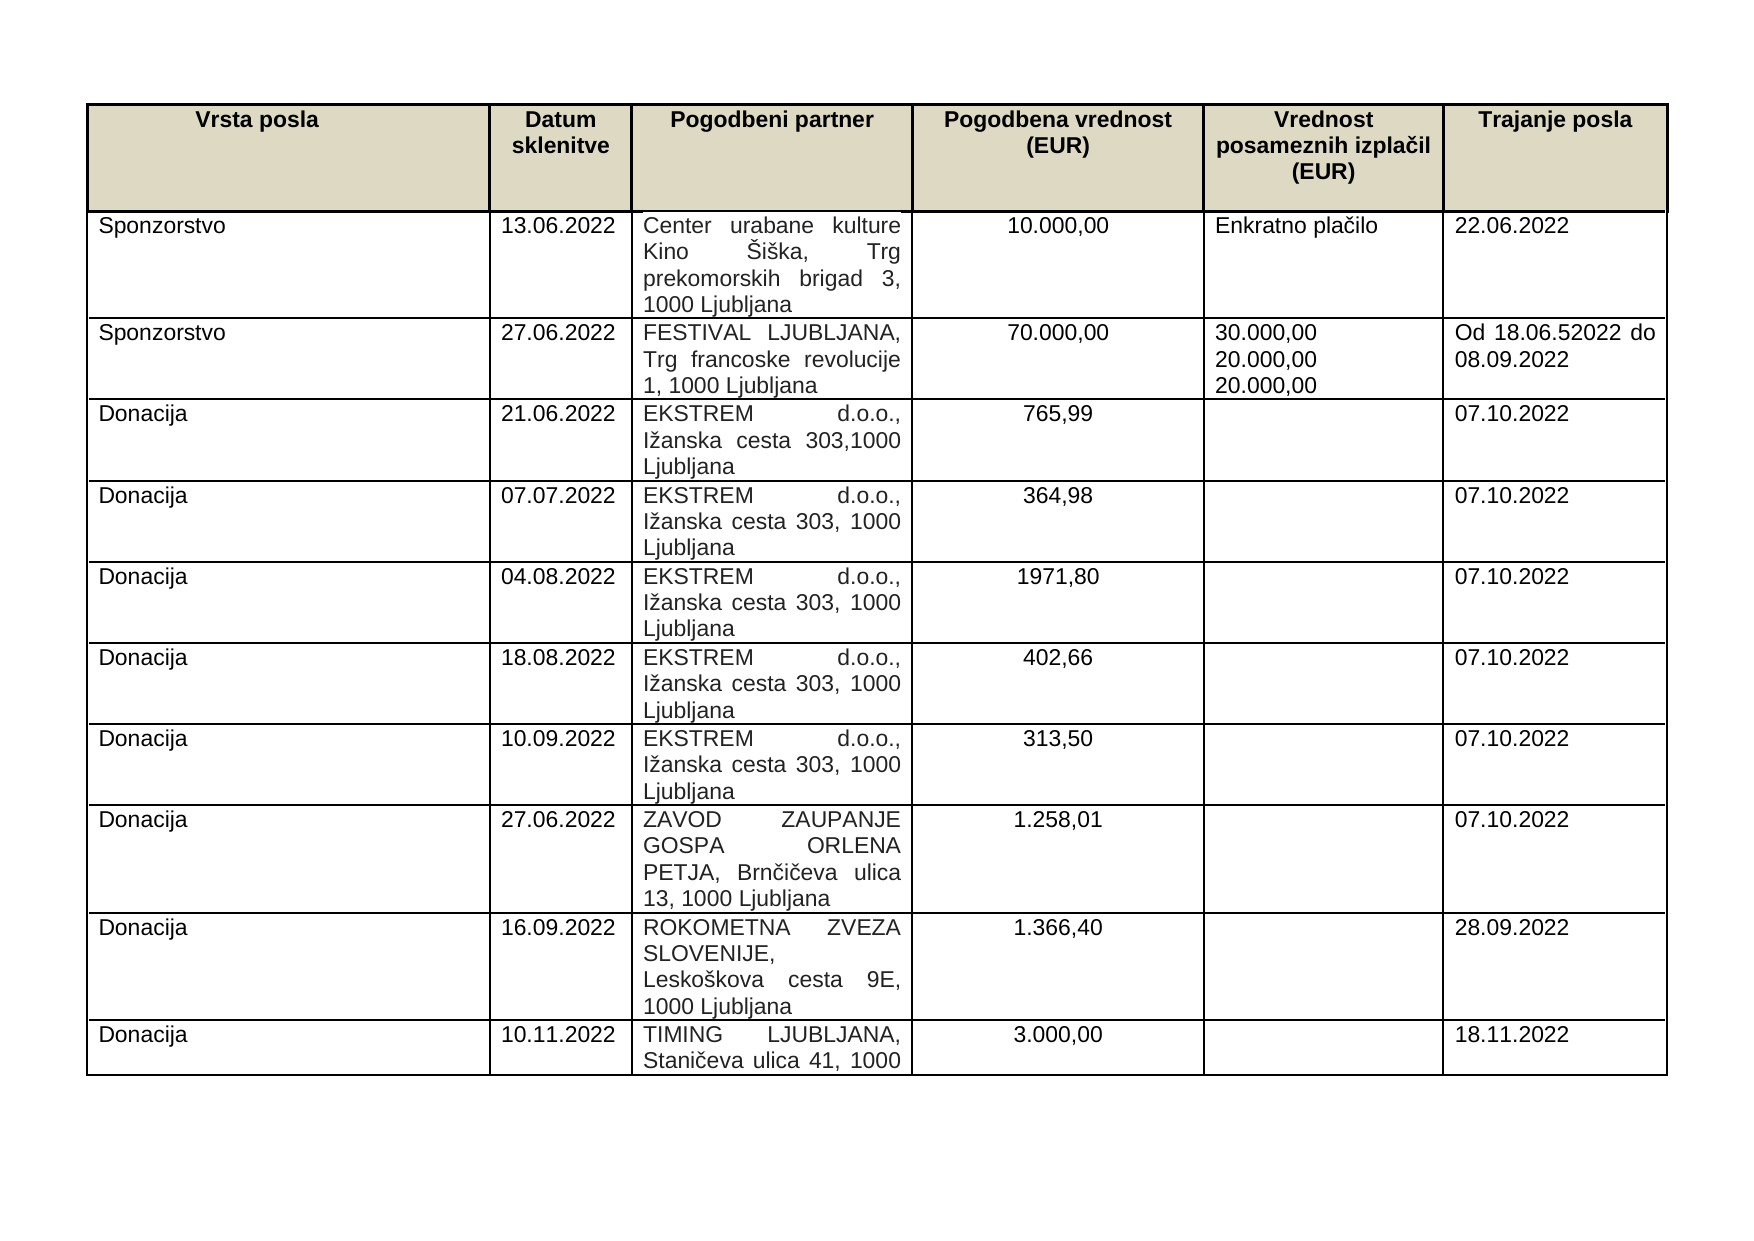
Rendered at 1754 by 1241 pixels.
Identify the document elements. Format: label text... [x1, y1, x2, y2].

table_cell FESTIVAL LJUBLJANA, Trg francoske revolucije 1, 1000 Ljubljana [817, 319, 911, 398]
table_cell ROKOMETNA ZVEZA SLOVENIJE, Leskoškova cesta 9E, 1000 Ljubljana [775, 914, 911, 1019]
table_cell Donacija [88, 561, 489, 642]
table_cell 07.10.2022 [1444, 723, 1666, 804]
table_cell [1205, 806, 1442, 912]
table_cell EKSTREM d.o.o., Ižanska cesta 303,1000 Ljubljana [735, 400, 911, 479]
table_cell EKSTREM d.o.o., Ižanska cesta 303, 1000 Ljubljana [735, 725, 911, 804]
table_cell 1.258,01 [913, 806, 1203, 912]
table_cell [1205, 1021, 1442, 1074]
table_cell 16.09.2022 [491, 914, 631, 1019]
table_cell 3.000,00 [913, 1021, 1203, 1074]
table_cell 765,99 [913, 400, 1203, 479]
table_cell Od 18.06.52022 do 08.09.2022 [1444, 317, 1666, 398]
table_cell Donacija [88, 804, 489, 912]
table_cell Center urabane kulture Kino Šiška, Trg prekomorskih brigad 3, 1000 Ljubljana [633, 213, 911, 317]
table_cell Sponzorstvo [88, 213, 489, 317]
table_cell 70.000,00 [913, 319, 1203, 398]
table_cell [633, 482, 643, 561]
table_cell [1205, 644, 1442, 723]
table_cell 04.08.2022 [491, 563, 631, 642]
table_cell EKSTREM d.o.o., Ižanska cesta 303, 1000 Ljubljana [735, 644, 911, 723]
table_cell 13.06.2022 [491, 213, 631, 317]
table_cell Donacija [88, 480, 489, 561]
table_cell EKSTREM d.o.o., Ižanska cesta 303, 1000 Ljubljana [735, 482, 911, 561]
table_cell 402,66 [913, 644, 1203, 723]
table_cell [1205, 400, 1442, 479]
table_cell 27.06.2022 [491, 319, 631, 398]
table_cell Donacija [88, 912, 489, 1019]
table_cell Sponzorstvo [88, 317, 489, 398]
table_cell Donacija [88, 642, 489, 723]
table_cell 1971,80 [913, 563, 1203, 642]
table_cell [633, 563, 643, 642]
table_cell [1205, 482, 1442, 561]
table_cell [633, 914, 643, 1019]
table_cell 22.06.2022 [1444, 210, 1666, 317]
table_header Datum sklenitve [491, 106, 630, 210]
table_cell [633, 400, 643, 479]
table_cell Donacija [88, 398, 489, 479]
table_cell 07.10.2022 [1444, 804, 1666, 912]
table_header Vrednost posameznih izplačil (EUR) [1205, 106, 1442, 210]
table_cell 18.11.2022 [1444, 1019, 1666, 1074]
table_cell 18.08.2022 [491, 644, 631, 723]
table_cell 1.366,40 [913, 914, 1203, 1019]
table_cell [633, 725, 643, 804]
table_cell Donacija [88, 723, 489, 804]
table_cell 07.10.2022 [1444, 642, 1666, 723]
table_header Trajanje posla [1445, 106, 1666, 210]
table_cell 07.10.2022 [1444, 480, 1666, 561]
table_cell EKSTREM d.o.o., Ižanska cesta 303, 1000 Ljubljana [735, 563, 911, 642]
table_cell 07.10.2022 [1444, 398, 1666, 479]
table_cell [1205, 914, 1442, 1019]
table_cell 10.000,00 [913, 213, 1203, 317]
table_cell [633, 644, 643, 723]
table_cell [1205, 725, 1442, 804]
table_cell 10.09.2022 [491, 725, 631, 804]
table_cell 313,50 [913, 725, 1203, 804]
table_cell 30.000,00 20.000,00 20.000,00 [1205, 319, 1442, 398]
table_cell 07.10.2022 [1444, 561, 1666, 642]
table_cell [1205, 563, 1442, 642]
table_header Pogodbeni partner [633, 106, 911, 210]
table_cell 07.07.2022 [491, 482, 631, 561]
table_cell TIMING LJUBLJANA, Staničeva ulica 41, 1000 Ljubljana [633, 1021, 911, 1074]
table_header Vrsta posla [89, 106, 488, 210]
table_cell ZAVOD ZAUPANJE GOSPA ORLENA PETJA, Brnčičeva ulica 13, 1000 Ljubljana [633, 806, 911, 912]
table_cell 21.06.2022 [491, 400, 631, 479]
table_cell Donacija [88, 1019, 489, 1074]
table_header Pogodbena vrednost (EUR) [914, 106, 1202, 210]
table_cell 27.06.2022 [491, 806, 631, 912]
table_cell Enkratno plačilo [1205, 213, 1442, 317]
table_cell 28.09.2022 [1444, 912, 1666, 1019]
table_cell 10.11.2022 [491, 1021, 631, 1074]
table_cell 364,98 [913, 482, 1203, 561]
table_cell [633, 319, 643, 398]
